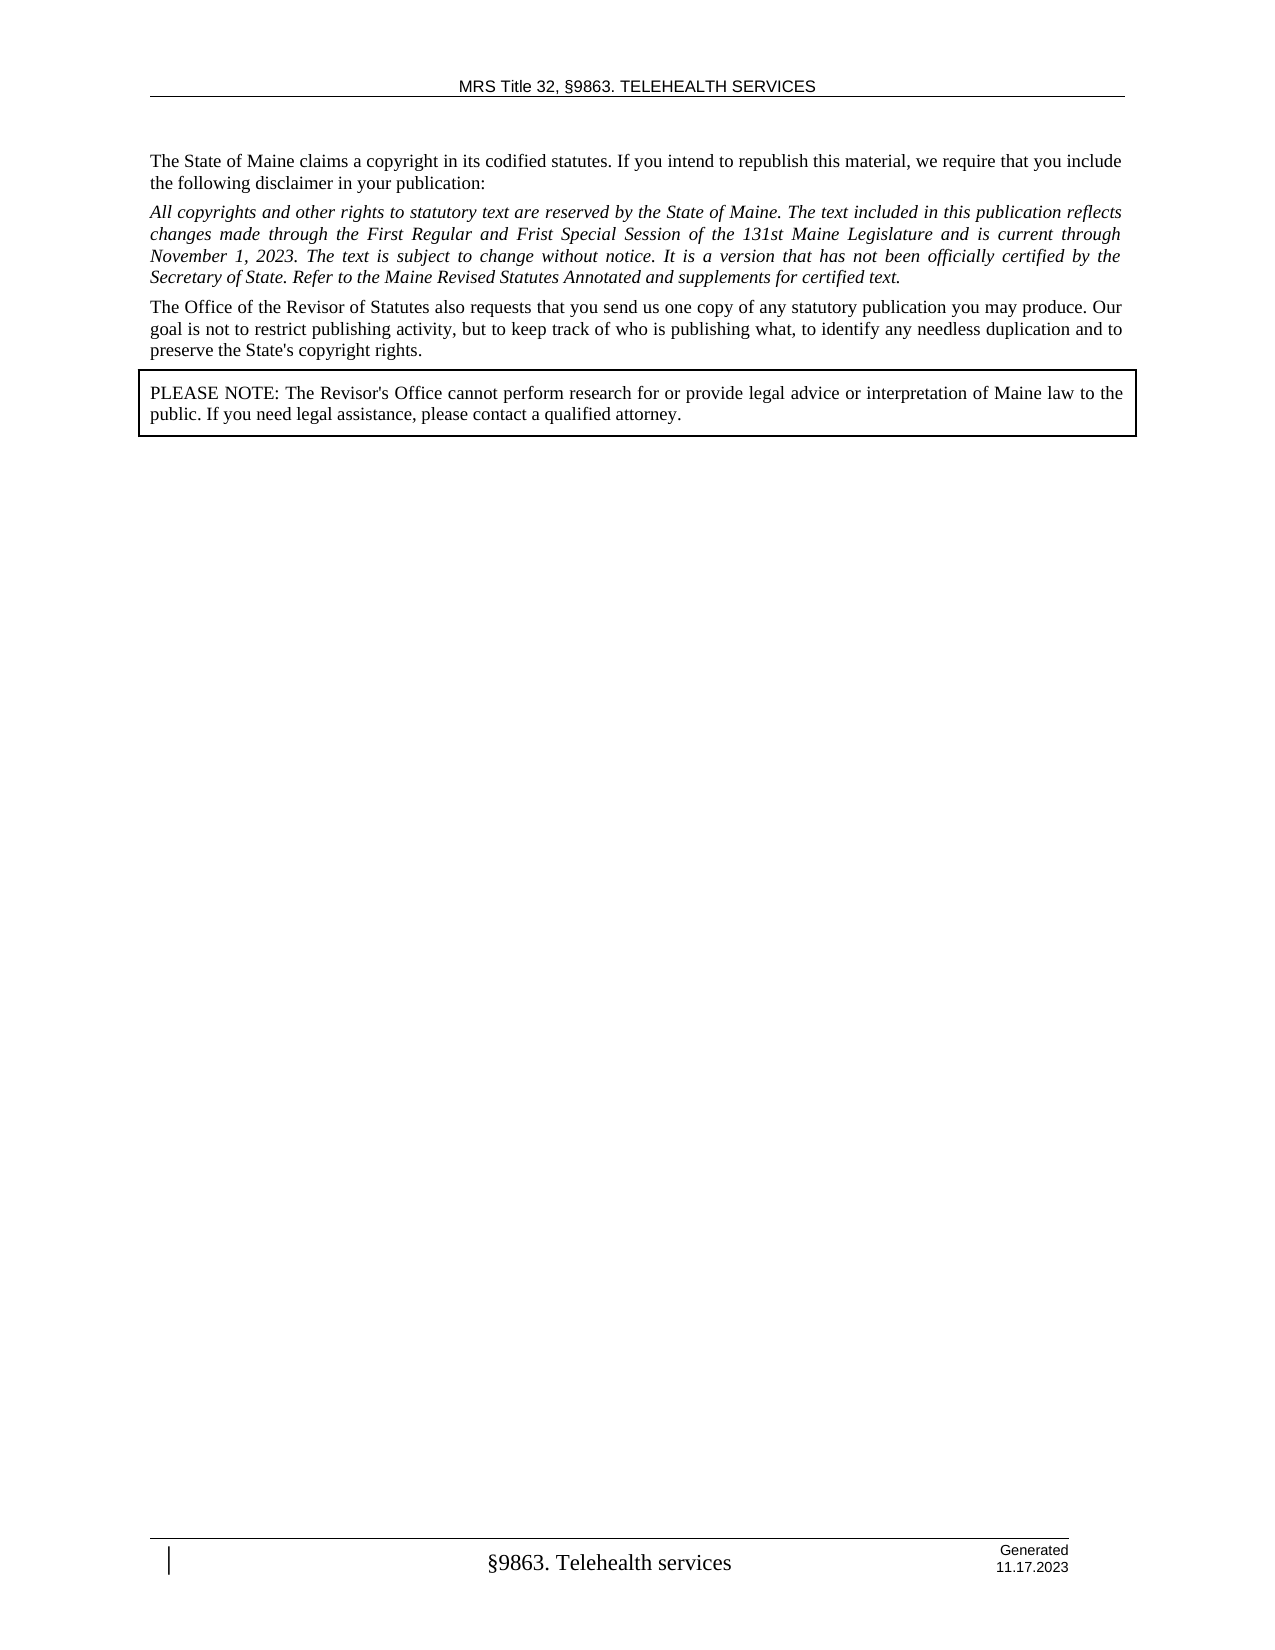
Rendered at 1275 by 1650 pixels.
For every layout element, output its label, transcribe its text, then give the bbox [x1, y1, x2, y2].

text PLEASE NOTE: The Revisor's Office cannot perform research for or provide legal advice or interpretation of Maine law to the public. If you need legal assistance, please contact a qualified attorney. [140, 371, 1135, 435]
text All copyrights and other rights to statutory text are reserved by the State of Maine. The text included in this publication reflects changes made through the First Regular and Frist Special Session of the 131st Maine Legislature and is current through November 1, 2023 . The text is subject to change without notice. It is a version that has not been officially certified by the Secretary of State. Refer to the Maine Revised Statutes Annotated and supplements for certified text. [150, 201, 1125, 288]
text The Office of the Revisor of Statutes also requests that you send us one copy of any statutory publication you may produce. Our goal is not to restrict publishing activity, but to keep track of who is publishing what, to identify any needless duplication and to preserve the State's copyright rights. [150, 296, 1125, 361]
text The State of Maine claims a copyright in its codified statutes. If you intend to republish this material, we require that you include the following disclaimer in your publication: [150, 150, 1125, 193]
